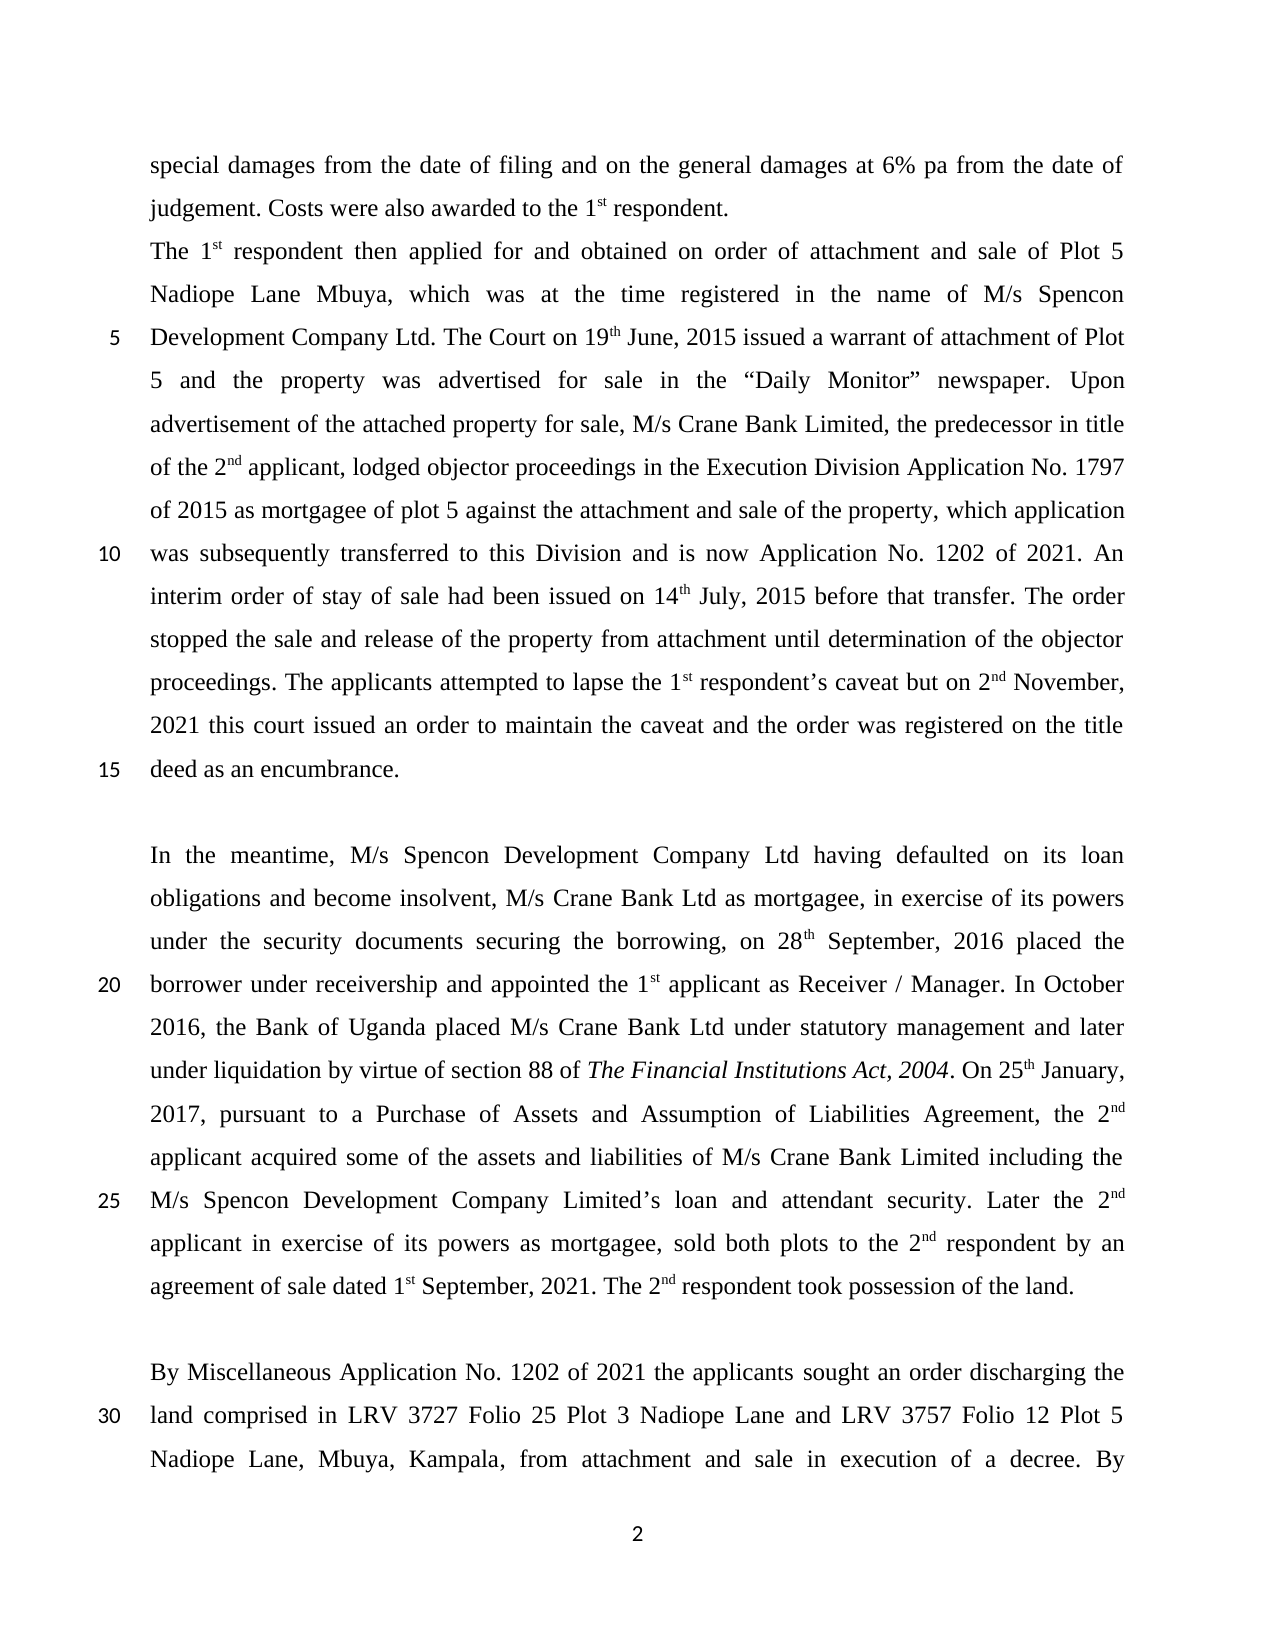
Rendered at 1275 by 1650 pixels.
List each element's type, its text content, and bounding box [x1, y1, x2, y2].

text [150, 1357, 1125, 1472]
text The 1st respondent then applied for and obtained on order of attachment and sale of Plot 5 Nadiope Lane Mbuya, which was at the time registered in the name of M/s Spencon Development Company Ltd. The Court on 19th June, 2015 issued a warrant of attachment of Plot 5 and the property was advertised for sale in the “Daily Monitor” newspaper. Upon advertisement of the attached property for sale, M/s Crane Bank Limited, the predecessor in title of the 2nd applicant, lodged objector proceedings in the Execution Division Application No. 1797 of 2015 as mortgagee of plot 5 against the attachment and sale of the property, which application was subsequently transferred to this Division and is now Application No. 1202 of 2021. An interim order of stay of sale had been issued on 14th July, 2015 before that transfer. The order stopped the sale and release of the property from attachment until determination of the objector proceedings. The applicants attempted to lapse the 1st respondent’s caveat but on 2nd November, 2021 this court issued an order to maintain the caveat and the order was registered on the title deed as an encumbrance. [150, 236, 1125, 782]
text In the meantime, M/s Spencon Development Company Ltd having defaulted on its loan obligations and become insolvent, M/s Crane Bank Ltd as mortgagee, in exercise of its powers under the security documents securing the borrowing, on 28th September, 2016 placed the borrower under receivership and appointed the 1st applicant as Receiver / Manager. In October 2016, the Bank of Uganda placed M/s Crane Bank Ltd under statutory management and later under liquidation by virtue of section 88 of The Financial Institutions Act, 2004. On 25th January, 2017, pursuant to a Purchase of Assets and Assumption of Liabilities Agreement, the 2nd applicant acquired some of the assets and liabilities of M/s Crane Bank Limited including the M/s Spencon Development Company Limited’s loan and attendant security. Later the 2nd applicant in exercise of its powers as mortgagee, sold both plots to the 2nd respondent by an agreement of sale dated 1st September, 2021. The 2nd respondent took possession of the land. [150, 840, 1125, 1300]
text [150, 150, 1125, 222]
